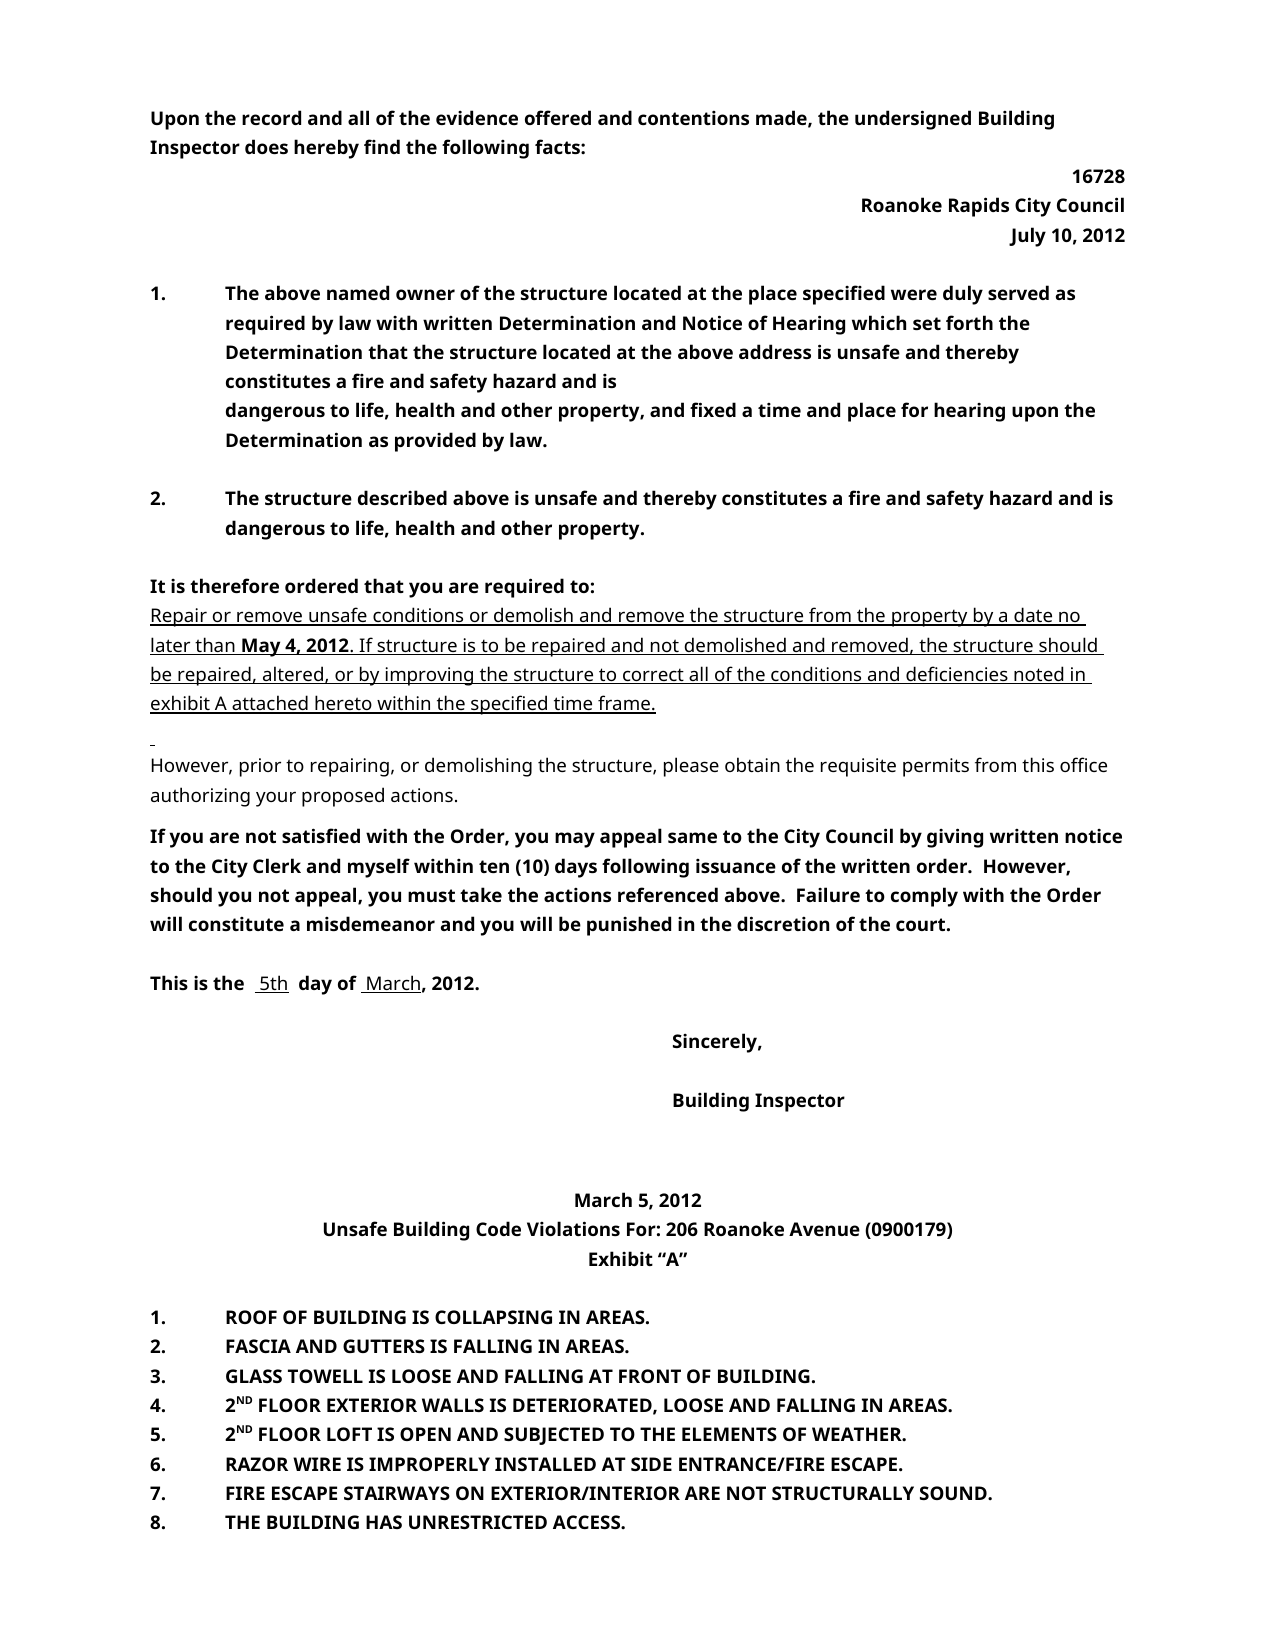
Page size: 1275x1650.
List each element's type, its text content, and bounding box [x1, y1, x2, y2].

text It is therefore ordered that you are required to: [150, 573, 1125, 599]
subtitle Exhibit “A” [150, 1246, 1125, 1272]
list 16728 [225, 163, 1125, 189]
list July 10, 2012 [225, 222, 1125, 248]
text However, prior to repairing, or demolishing the structure, please obtain the requisite permits from this office authorizing your proposed actions. [150, 753, 1125, 807]
list GLASS TOWELL IS LOOSE AND FALLING AT FRONT OF BUILDING. [150, 1363, 1125, 1389]
text 2. The structure described above is unsafe and thereby constitutes a fire and safety hazard and is dangerous to life, health and other property. [150, 486, 1125, 540]
list Roanoke Rapids City Council [225, 193, 1125, 218]
text Repair or remove unsafe conditions or demolish and remove the structure from the property by a date no later than May 4, 2012. If structure is to be repaired and not demolished and removed, the structure should be repaired, altered, or by improving the structure to correct all of the conditions and deficiencies noted in exhibit A attached hereto within the specified time frame. [150, 603, 1125, 716]
text dangerous to life, health and other property, and fixed a time and place for hearing upon the Determination as provided by law. [150, 398, 1125, 452]
subtitle March 5, 2012 [150, 1187, 1125, 1213]
list 2ND FLOOR EXTERIOR WALLS IS DETERIORATED, LOOSE AND FALLING IN AREAS. [150, 1392, 1125, 1418]
text If you are not satisfied with the Order, you may appeal same to the City Council by giving written notice to the City Clerk and myself within ten (10) days following issuance of the written order. However, should you not appeal, you must take the actions referenced above. Failure to comply with the Order will constitute a misdemeanor and you will be punished in the discretion of the court. [150, 824, 1125, 937]
list RAZOR WIRE IS IMPROPERLY INSTALLED AT SIDE ENTRANCE/FIRE ESCAPE. [150, 1451, 1125, 1476]
list ROOF OF BUILDING IS COLLAPSING IN AREAS. [150, 1304, 1125, 1330]
text 1. The above named owner of the structure located at the place specified were duly served as required by law with written Determination and Notice of Hearing which set forth the Determination that the structure located at the above address is unsafe and thereby constitutes a fire and safety hazard and is [150, 281, 1125, 394]
list FASCIA AND GUTTERS IS FALLING IN AREAS. [150, 1334, 1125, 1359]
list 2ND FLOOR LOFT IS OPEN AND SUBJECTED TO THE ELEMENTS OF WEATHER. [150, 1422, 1125, 1447]
text Sincerely, [150, 1029, 1125, 1054]
subtitle Unsafe Building Code Violations For: 206 Roanoke Avenue (0900179) [150, 1217, 1125, 1242]
list THE BUILDING HAS UNRESTRICTED ACCESS. [150, 1509, 1125, 1535]
text This is the 5th day of March, 2012. [150, 970, 1125, 996]
text Upon the record and all of the evidence offered and contentions made, the undersigned Building Inspector does hereby find the following facts: [150, 105, 1125, 160]
list FIRE ESCAPE STAIRWAYS ON EXTERIOR/INTERIOR ARE NOT STRUCTURALLY SOUND. [150, 1480, 1125, 1506]
text Building Inspector [150, 1087, 1125, 1113]
